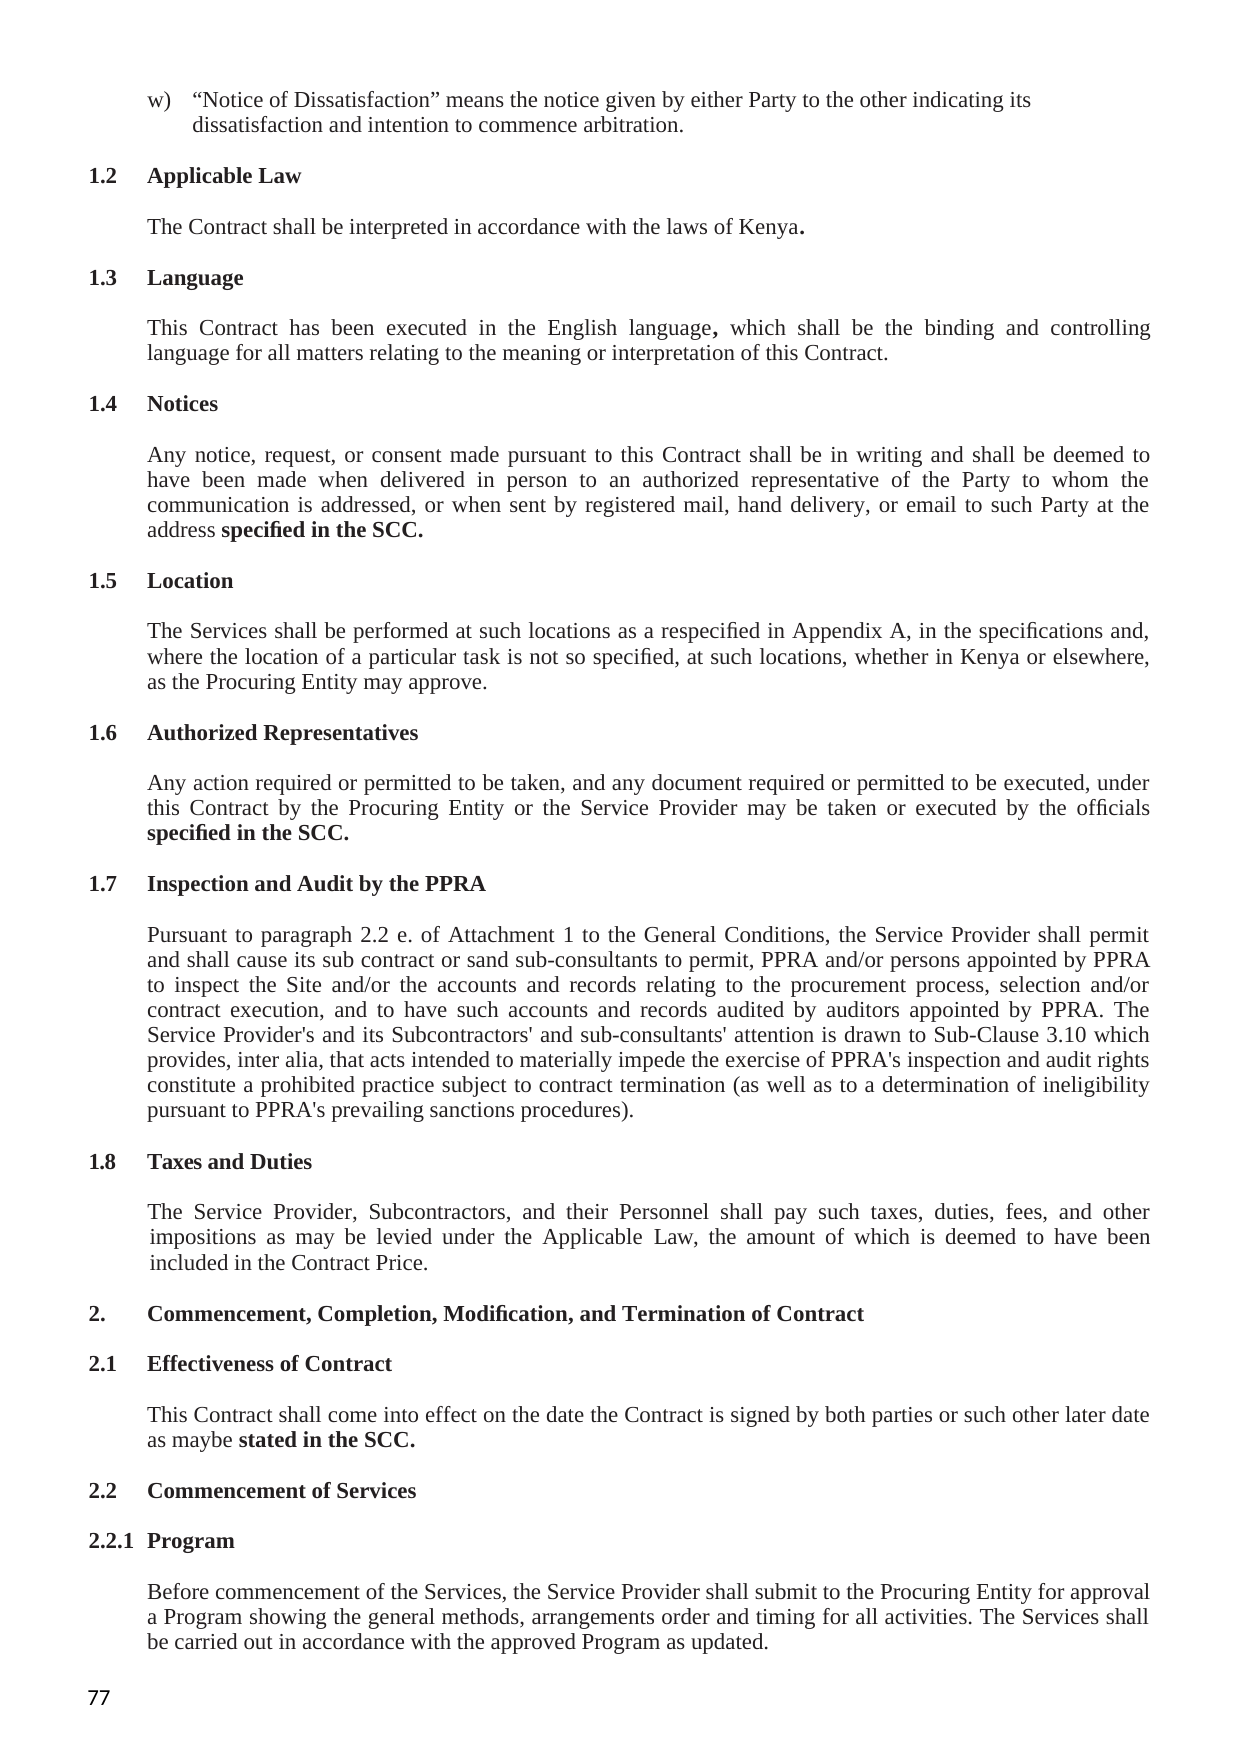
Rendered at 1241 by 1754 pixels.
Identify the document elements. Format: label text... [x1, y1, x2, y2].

text This Contract has been executed in the English language, which shall be the binding and controlling language for all matters relating to the meaning or interpretation of this Contract. [147, 316, 1152, 366]
list Notices [88, 391, 1184, 417]
list “Notice of Dissatisfaction” means the notice given by either Party to the other indicating its dissatisfaction and intention to commence arbitration. [147, 88, 1152, 138]
text Any notice, request, or consent made pursuant to this Contract shall be in writing and shall be deemed to have been made when delivered in person to an authorized representative of the Party to whom the communication is addressed, or when sent by registered mail, hand delivery, or email to such Party at the address speciﬁed in the SCC. [147, 442, 1152, 542]
text This Contract shall come into effect on the date the Contract is signed by both parties or such other later date as maybe stated in the SCC. [147, 1402, 1152, 1452]
list Authorized Representatives [88, 719, 1184, 745]
list Location [88, 567, 1184, 594]
list Taxes and Duties [88, 1148, 1184, 1174]
text The Services shall be performed at such locations as a respeciﬁed in Appendix A, in the speciﬁcations and, where the location of a particular task is not so speciﬁed, at such locations, whether in Kenya or elsewhere, as the Procuring Entity may approve. [147, 619, 1152, 694]
text The Contract shall be interpreted in accordance with the laws of Kenya. [147, 213, 1184, 240]
text Pursuant to paragraph 2.2 e. of Attachment 1 to the General Conditions, the Service Provider shall permit and shall cause its sub contract or sand sub-consultants to permit, PPRA and/or persons appointed by PPRA to inspect the Site and/or the accounts and records relating to the procurement process, selection and/or contract execution, and to have such accounts and records audited by auditors appointed by PPRA. The Service Provider's and its Subcontractors' and sub-consultants' attention is drawn to Sub-Clause 3.10 which provides, inter alia, that acts intended to materially impede the exercise of PPRA's inspection and audit rights constitute a prohibited practice subject to contract termination (as well as to a determination of ineligibility pursuant to PPRA's prevailing sanctions procedures). [147, 922, 1152, 1123]
text Any action required or permitted to be taken, and any document required or permitted to be executed, under this Contract by the Procuring Entity or the Service Provider may be taken or executed by the ofﬁcials speciﬁed in the SCC. [147, 771, 1152, 846]
list Applicable Law [88, 163, 1184, 189]
list Inspection and Audit by the PPRA [88, 871, 1184, 897]
text Before commencement of the Services, the Service Provider shall submit to the Procuring Entity for approval a Program showing the general methods, arrangements order and timing for all activities. The Services shall be carried out in accordance with the approved Program as updated. [147, 1579, 1152, 1654]
list Commencement, Completion, Modiﬁcation, and Termination of Contract [88, 1300, 1184, 1326]
list Effectiveness of Contract [88, 1350, 1184, 1377]
text The Service Provider, Subcontractors, and their Personnel shall pay such taxes, duties, fees, and other impositions as may be levied under the Applicable Law, the amount of which is deemed to have been included in the Contract Price. [147, 1200, 1152, 1275]
list Language [88, 264, 1184, 291]
text 2.2.1 Program [88, 1528, 1184, 1554]
list Commencement of Services [88, 1477, 1184, 1503]
